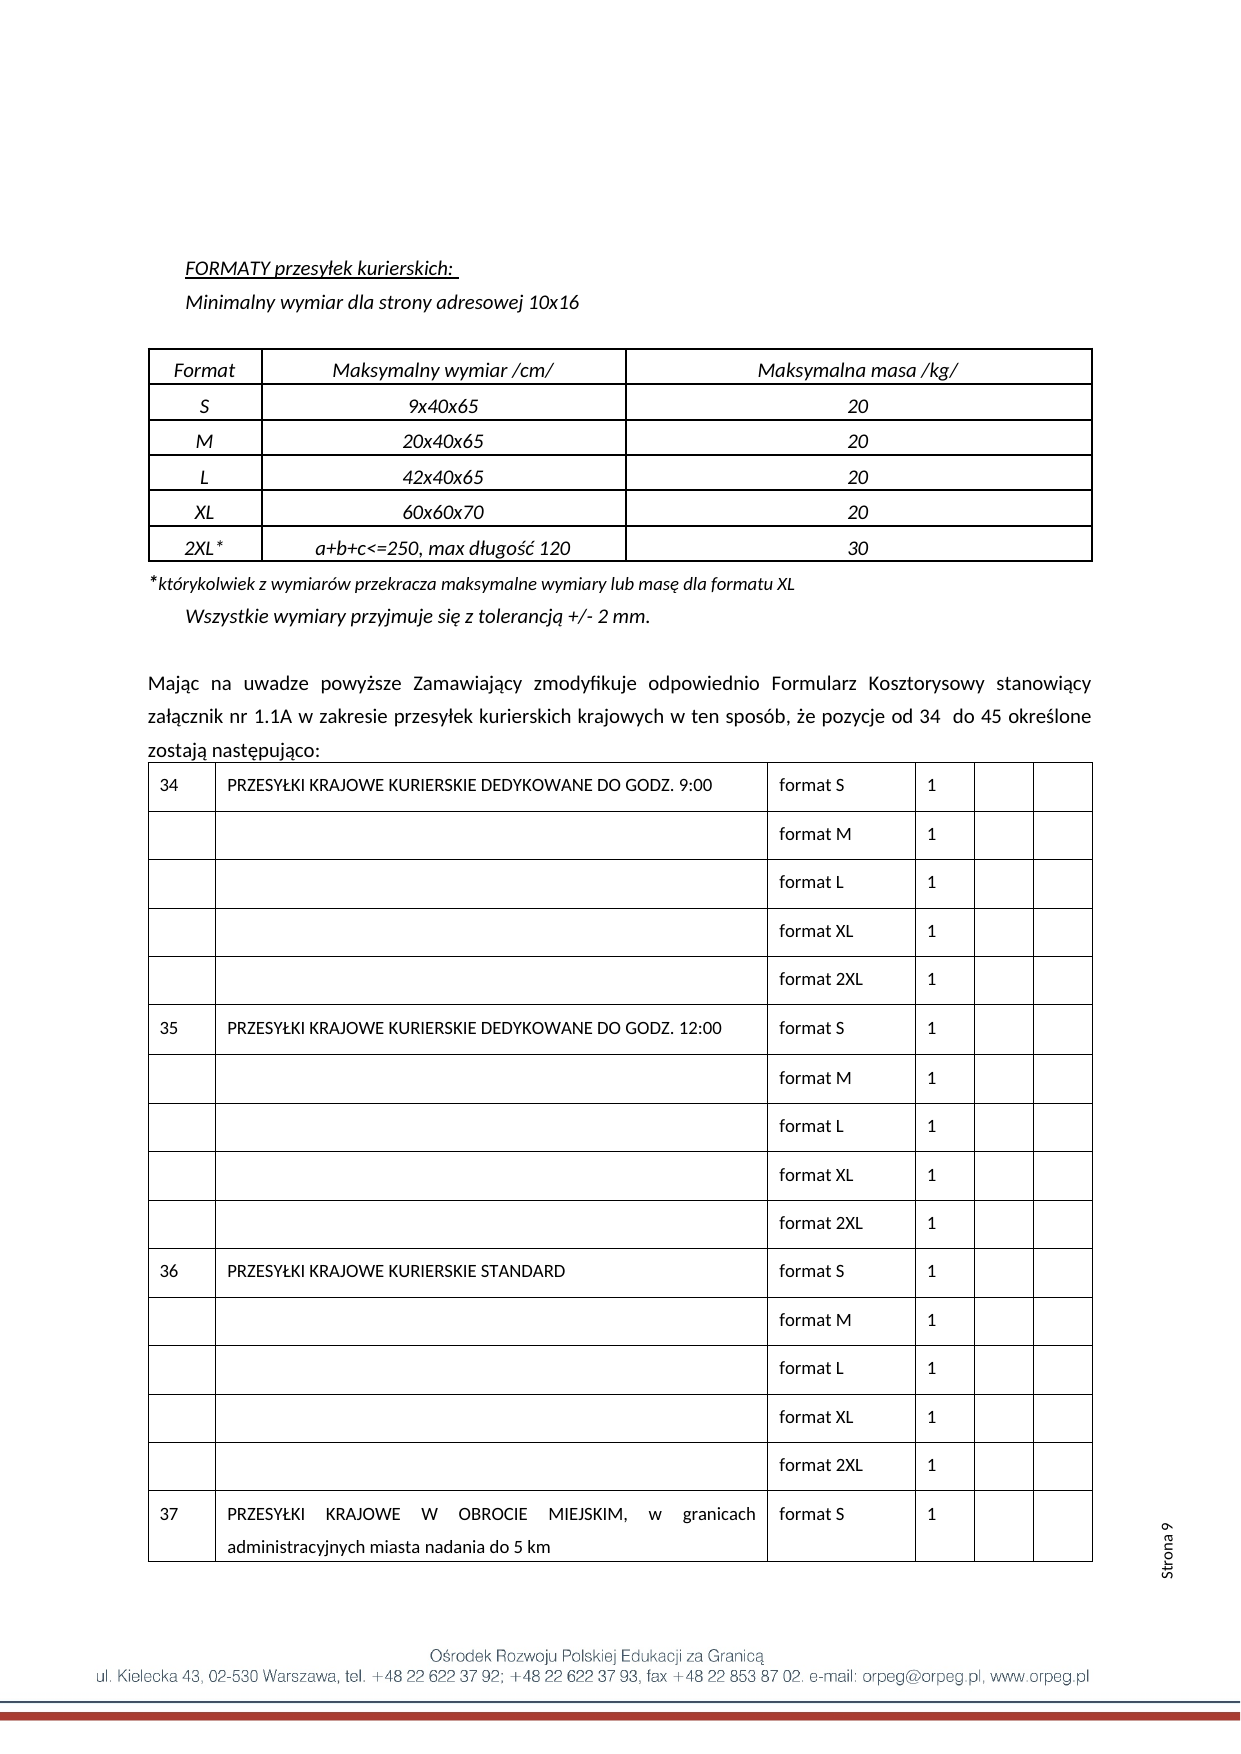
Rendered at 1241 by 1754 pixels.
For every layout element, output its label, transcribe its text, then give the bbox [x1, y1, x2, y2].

table_cell 1 [916, 1395, 974, 1442]
table_cell 1 [916, 1443, 974, 1490]
table_cell [216, 1395, 767, 1442]
table_cell [975, 1443, 1033, 1490]
table_cell 20 [627, 421, 1091, 454]
table_cell format M [768, 1298, 915, 1345]
table_cell [975, 1201, 1033, 1248]
table_cell [149, 1152, 215, 1200]
table_cell [975, 1249, 1033, 1297]
table_cell 20x40x65 [263, 421, 625, 454]
table_cell [1034, 1152, 1092, 1200]
table_cell 30 [627, 527, 1091, 560]
table_cell 9x40x65 [263, 385, 625, 418]
table_cell 1 [916, 1249, 974, 1297]
table_cell 35 [149, 1005, 215, 1054]
table_cell 1 [916, 812, 974, 859]
table_cell [1034, 1005, 1092, 1054]
table_cell [149, 909, 215, 956]
table_cell 37 [149, 1491, 215, 1561]
table_cell [975, 1491, 1033, 1561]
table_cell format L [768, 1104, 915, 1151]
table_header format S [768, 763, 915, 811]
table_header PRZESYŁKI KRAJOWE KURIERSKIE DEDYKOWANE DO GODZ. 9:00 [216, 763, 767, 811]
table_cell 1 [916, 1005, 974, 1054]
table_cell 36 [149, 1249, 215, 1297]
table_cell a+b+c<=250, max długość 120 [263, 527, 625, 560]
table_cell [1034, 909, 1092, 956]
table_cell format L [768, 1346, 915, 1393]
table_cell [1034, 1298, 1092, 1345]
table_cell [216, 1443, 767, 1490]
text Mając na uwadze powyższe Zamawiający zmodyfikuje odpowiednio Formularz Kosztorysowy stanowiący załącznik nr 1.1A w zakresie przesyłek kurierskich krajowych w ten sposób, że pozycje od 34 do 45 określone zostają następująco: [148, 662, 1093, 762]
table_cell [1034, 1055, 1092, 1103]
table_cell [149, 1346, 215, 1393]
table_cell [149, 860, 215, 907]
table_cell [1034, 1104, 1092, 1151]
table_cell [1034, 1443, 1092, 1490]
table_cell [149, 1055, 215, 1103]
table_cell format 2XL [768, 957, 915, 1004]
table_cell PRZESYŁKI KRAJOWE KURIERSKIE DEDYKOWANE DO GODZ. 12:00 [216, 1005, 767, 1054]
table_cell [1034, 1346, 1092, 1393]
table_header 1 [916, 763, 974, 811]
table_cell format 2XL [768, 1443, 915, 1490]
table_cell 1 [916, 1152, 974, 1200]
table_cell [216, 1201, 767, 1248]
table_cell 1 [916, 1055, 974, 1103]
table_cell [149, 957, 215, 1004]
table_cell 42x40x65 [263, 456, 625, 489]
table_cell XL [150, 491, 261, 525]
table_cell 1 [916, 1298, 974, 1345]
table_cell [1034, 860, 1092, 907]
table_cell 20 [627, 385, 1091, 418]
table_cell 20 [627, 456, 1091, 489]
table_header [1034, 763, 1092, 811]
table_cell [216, 860, 767, 907]
table_cell [975, 1346, 1033, 1393]
table_cell 60x60x70 [263, 491, 625, 525]
table_cell [975, 1298, 1033, 1345]
text Wszystkie wymiary przyjmuje się z tolerancją +/- 2 mm. [185, 596, 1093, 629]
table_cell [216, 909, 767, 956]
text *którykolwiek z wymiarów przekracza maksymalne wymiary lub masę dla formatu XL [148, 562, 1093, 596]
table_cell [216, 812, 767, 859]
table_cell [975, 860, 1033, 907]
table_cell 1 [916, 957, 974, 1004]
table_cell format S [768, 1005, 915, 1054]
table_cell format M [768, 812, 915, 859]
text Minimalny wymiar dla strony adresowej 10x16 [148, 281, 1093, 314]
table_cell [975, 957, 1033, 1004]
table_cell [149, 1104, 215, 1151]
table_header Maksymalna masa /kg/ [627, 350, 1091, 383]
table_cell 20 [627, 491, 1091, 525]
table_cell [975, 909, 1033, 956]
table_cell [975, 1395, 1033, 1442]
table_cell PRZESYŁKI KRAJOWE W OBROCIE MIEJSKIM, w granicach administracyjnych miasta nadania do 5 km [216, 1491, 767, 1561]
table_cell [1034, 1395, 1092, 1442]
table_cell format XL [768, 1395, 915, 1442]
table_cell 1 [916, 1104, 974, 1151]
table_cell 1 [916, 1346, 974, 1393]
table_cell 1 [916, 909, 974, 956]
table_cell [149, 1443, 215, 1490]
table_cell 1 [916, 860, 974, 907]
table_cell [1034, 1491, 1092, 1561]
table_header 34 [149, 763, 215, 811]
text FORMATY przesyłek kurierskich: [185, 248, 1093, 281]
table_header [975, 763, 1033, 811]
table_cell 1 [916, 1491, 974, 1561]
table_cell 2XL* [150, 527, 261, 560]
table_cell format L [768, 860, 915, 907]
table_cell format M [768, 1055, 915, 1103]
table_cell [149, 1298, 215, 1345]
picture [0, 1592, 1241, 1726]
table_cell [975, 1104, 1033, 1151]
table_cell [216, 957, 767, 1004]
table_cell [1034, 812, 1092, 859]
table_cell PRZESYŁKI KRAJOWE KURIERSKIE STANDARD [216, 1249, 767, 1297]
table_header Maksymalny wymiar /cm/ [263, 350, 625, 383]
table_cell [1034, 1201, 1092, 1248]
table_cell [149, 812, 215, 859]
table_cell [975, 1152, 1033, 1200]
table_cell [216, 1298, 767, 1345]
table_header Format [150, 350, 261, 383]
table_cell [975, 1005, 1033, 1054]
table_cell [149, 1201, 215, 1248]
table_cell L [150, 456, 261, 489]
table_cell [975, 812, 1033, 859]
table_cell [216, 1104, 767, 1151]
table_cell [216, 1055, 767, 1103]
table_cell [975, 1055, 1033, 1103]
table_cell M [150, 421, 261, 454]
table_cell [216, 1346, 767, 1393]
table_cell format S [768, 1491, 915, 1561]
table_cell [149, 1395, 215, 1442]
table_cell format XL [768, 1152, 915, 1200]
table_cell 1 [916, 1201, 974, 1248]
table_cell [1034, 1249, 1092, 1297]
table_cell format 2XL [768, 1201, 915, 1248]
table_cell format XL [768, 909, 915, 956]
table_cell [1034, 957, 1092, 1004]
table_cell format S [768, 1249, 915, 1297]
table_cell [216, 1152, 767, 1200]
table_cell S [150, 385, 261, 418]
